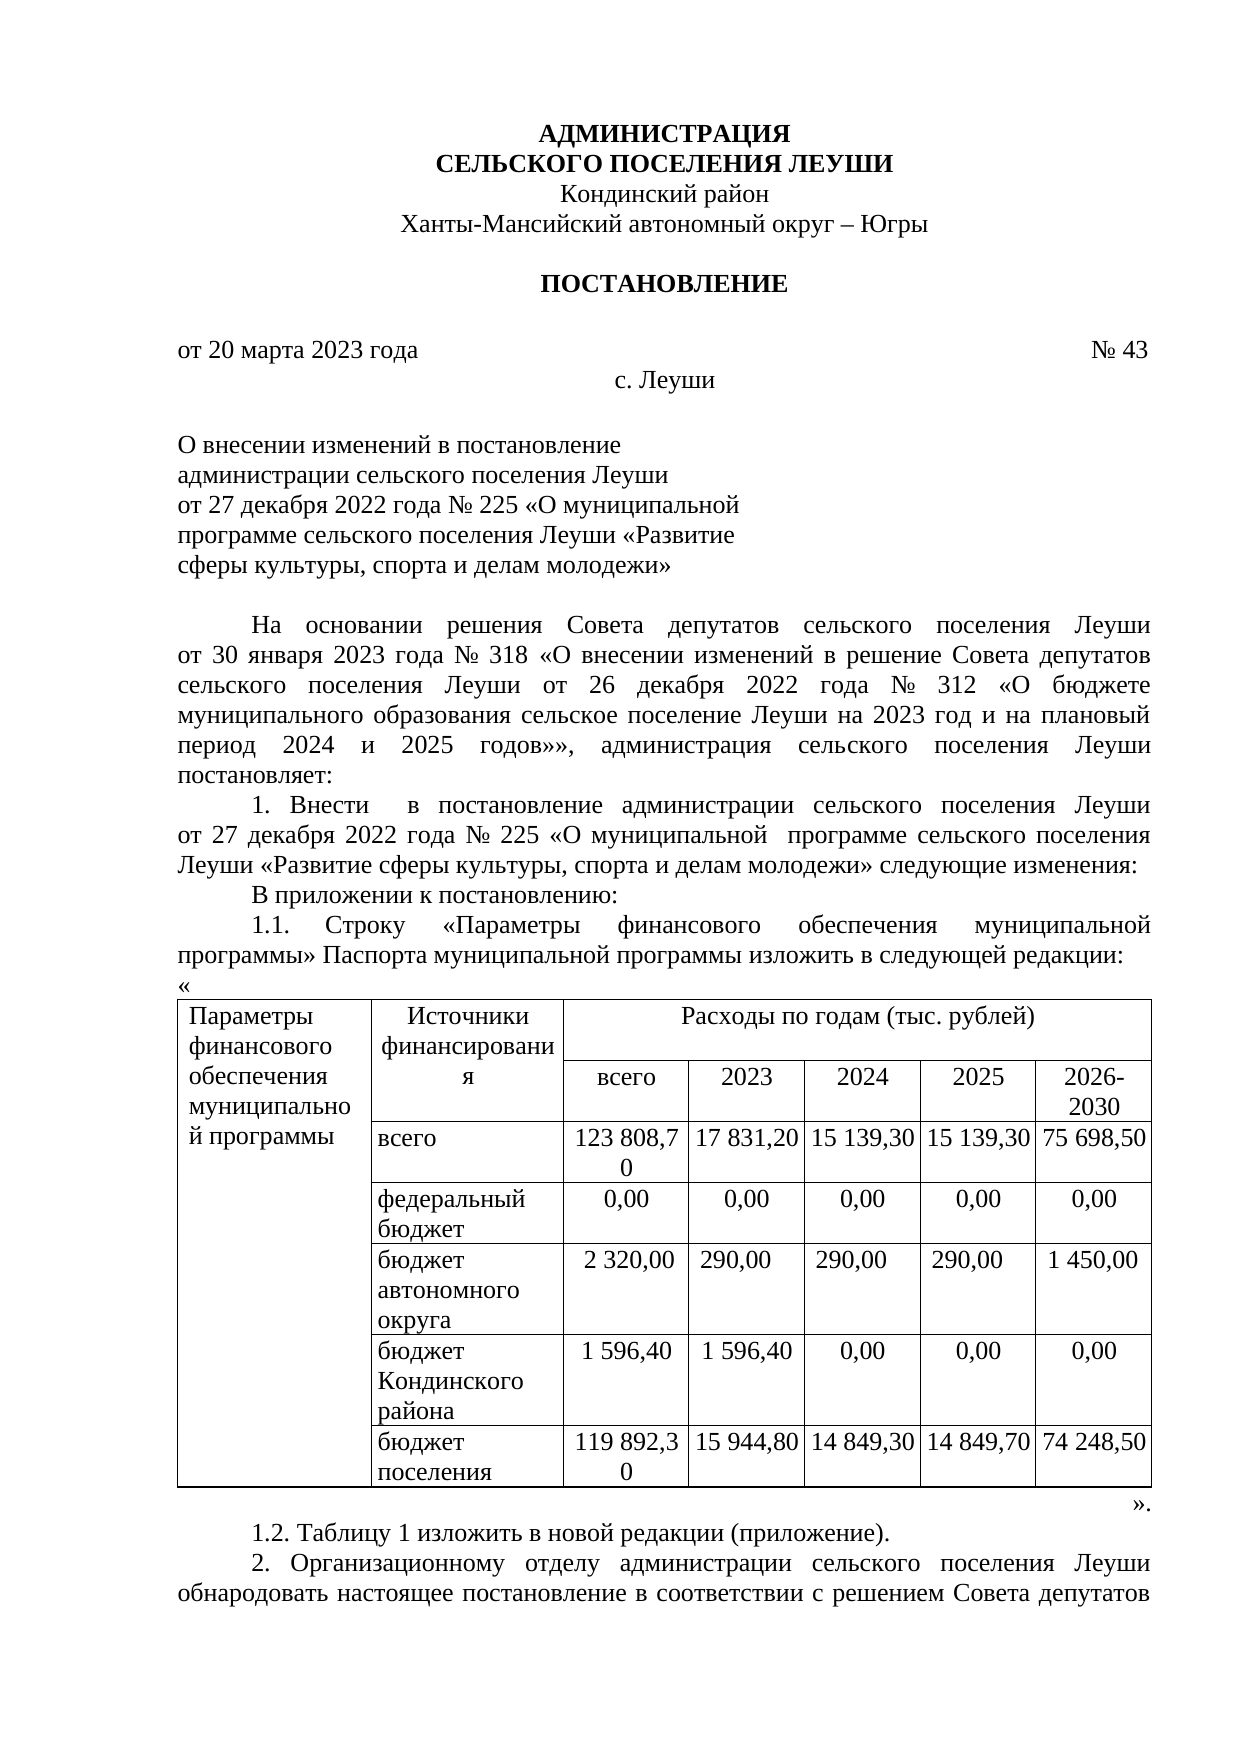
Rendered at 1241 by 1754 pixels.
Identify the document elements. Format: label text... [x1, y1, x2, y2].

table_cell 290,00 [805, 1244, 920, 1334]
table_cell 0,00 [689, 1183, 804, 1243]
table_cell 1 450,00 [1036, 1244, 1151, 1334]
table_cell 15 139,30 [921, 1122, 1035, 1182]
table_cell бюджет Кондинского района [372, 1335, 563, 1425]
text В приложении к постановлению: [177, 879, 1152, 909]
table_cell 14 849,30 [805, 1426, 920, 1486]
text с. Леуши [177, 364, 1152, 394]
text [177, 1547, 1152, 1607]
table_header Параметры финансового обеспечения муниципальной программы [178, 1000, 371, 1486]
table_cell 119 892,30 [564, 1426, 688, 1486]
table_cell 0,00 [1036, 1183, 1151, 1243]
text СЕЛЬСКОГО ПОСЕЛЕНИЯ ЛЕУШИ [177, 148, 1152, 178]
text « [177, 969, 1152, 999]
text Ханты-Мансийский автономный округ – Югры [177, 208, 1152, 238]
table_cell 0,00 [805, 1183, 920, 1243]
table_cell 0,00 [564, 1183, 688, 1243]
table_cell 0,00 [921, 1335, 1035, 1425]
table_cell 0,00 [805, 1335, 920, 1425]
table_cell 290,00 [921, 1244, 1035, 1334]
table_cell 2023 [689, 1061, 804, 1121]
text 1.2. Таблицу 1 изложить в новой редакции (приложение). [177, 1517, 1152, 1547]
table_header Источники финансирования [372, 1000, 563, 1121]
table_cell 15 139,30 [805, 1122, 920, 1182]
list Строку «Параметры финансового обеспечения муниципальной программы» Паспорта муниципальной программы изложить в следующей редакции: [177, 909, 1152, 969]
text О внесении изменений в постановление [177, 429, 1152, 459]
text Кондинский район [177, 178, 1152, 208]
text от 20 марта 2023 года № 43 [177, 334, 1152, 364]
text администрации сельского поселения Леуши [177, 459, 1152, 489]
table_cell 75 698,50 [1036, 1122, 1151, 1182]
table_cell федеральный бюджет [372, 1183, 563, 1243]
text ». [177, 1488, 1152, 1517]
table_cell всего [564, 1061, 688, 1121]
table_cell 1 596,40 [689, 1335, 804, 1425]
table_cell 2 320,00 [564, 1244, 688, 1334]
table_cell 290,00 [689, 1244, 804, 1334]
table_cell 2025 [921, 1061, 1035, 1121]
text АДМИНИСТРАЦИЯ [177, 118, 1152, 148]
table_cell бюджет автономного округа [372, 1244, 563, 1334]
table_cell 17 831,20 [689, 1122, 804, 1182]
table_cell 15 944,80 [689, 1426, 804, 1486]
table_cell 74 248,50 [1036, 1426, 1151, 1486]
table_cell 123 808,70 [564, 1122, 688, 1182]
table_cell 0,00 [921, 1183, 1035, 1243]
text от 27 декабря 2022 года № 225 «О муниципальной [177, 489, 1152, 519]
text На основании решения Совета депутатов сельского поселения Леуши от 30 января 2023 года № 318 «О внесении изменений в решение Совета депутатов сельского поселения Леуши от 26 декабря 2022 года № 312 «О бюджете муниципального образования сельское поселение Леуши на 2023 год и на плановый период 2024 и 2025 годов»», администрация сельского поселения Леуши постановляет: [177, 609, 1152, 789]
table_cell 0,00 [1036, 1335, 1151, 1425]
table_cell 2024 [805, 1061, 920, 1121]
table_cell бюджет поселения [372, 1426, 563, 1486]
table_cell всего [372, 1122, 563, 1182]
table_cell 1 596,40 [564, 1335, 688, 1425]
table_header Расходы по годам (тыс. рублей) [564, 1000, 1151, 1060]
text ПОСТАНОВЛЕНИЕ [177, 268, 1152, 298]
text сферы культуры, спорта и делам молодежи» [177, 549, 1152, 579]
table_cell 14 849,70 [921, 1426, 1035, 1486]
text программе сельского поселения Леуши «Развитие [177, 519, 1152, 549]
text 1. Внести в постановление администрации сельского поселения Леуши от 27 декабря 2022 года № 225 «О муниципальной программе сельского поселения Леуши «Развитие сферы культуры, спорта и делам молодежи» следующие изменения: [177, 789, 1152, 879]
table_cell 2026-2030 [1036, 1061, 1151, 1121]
